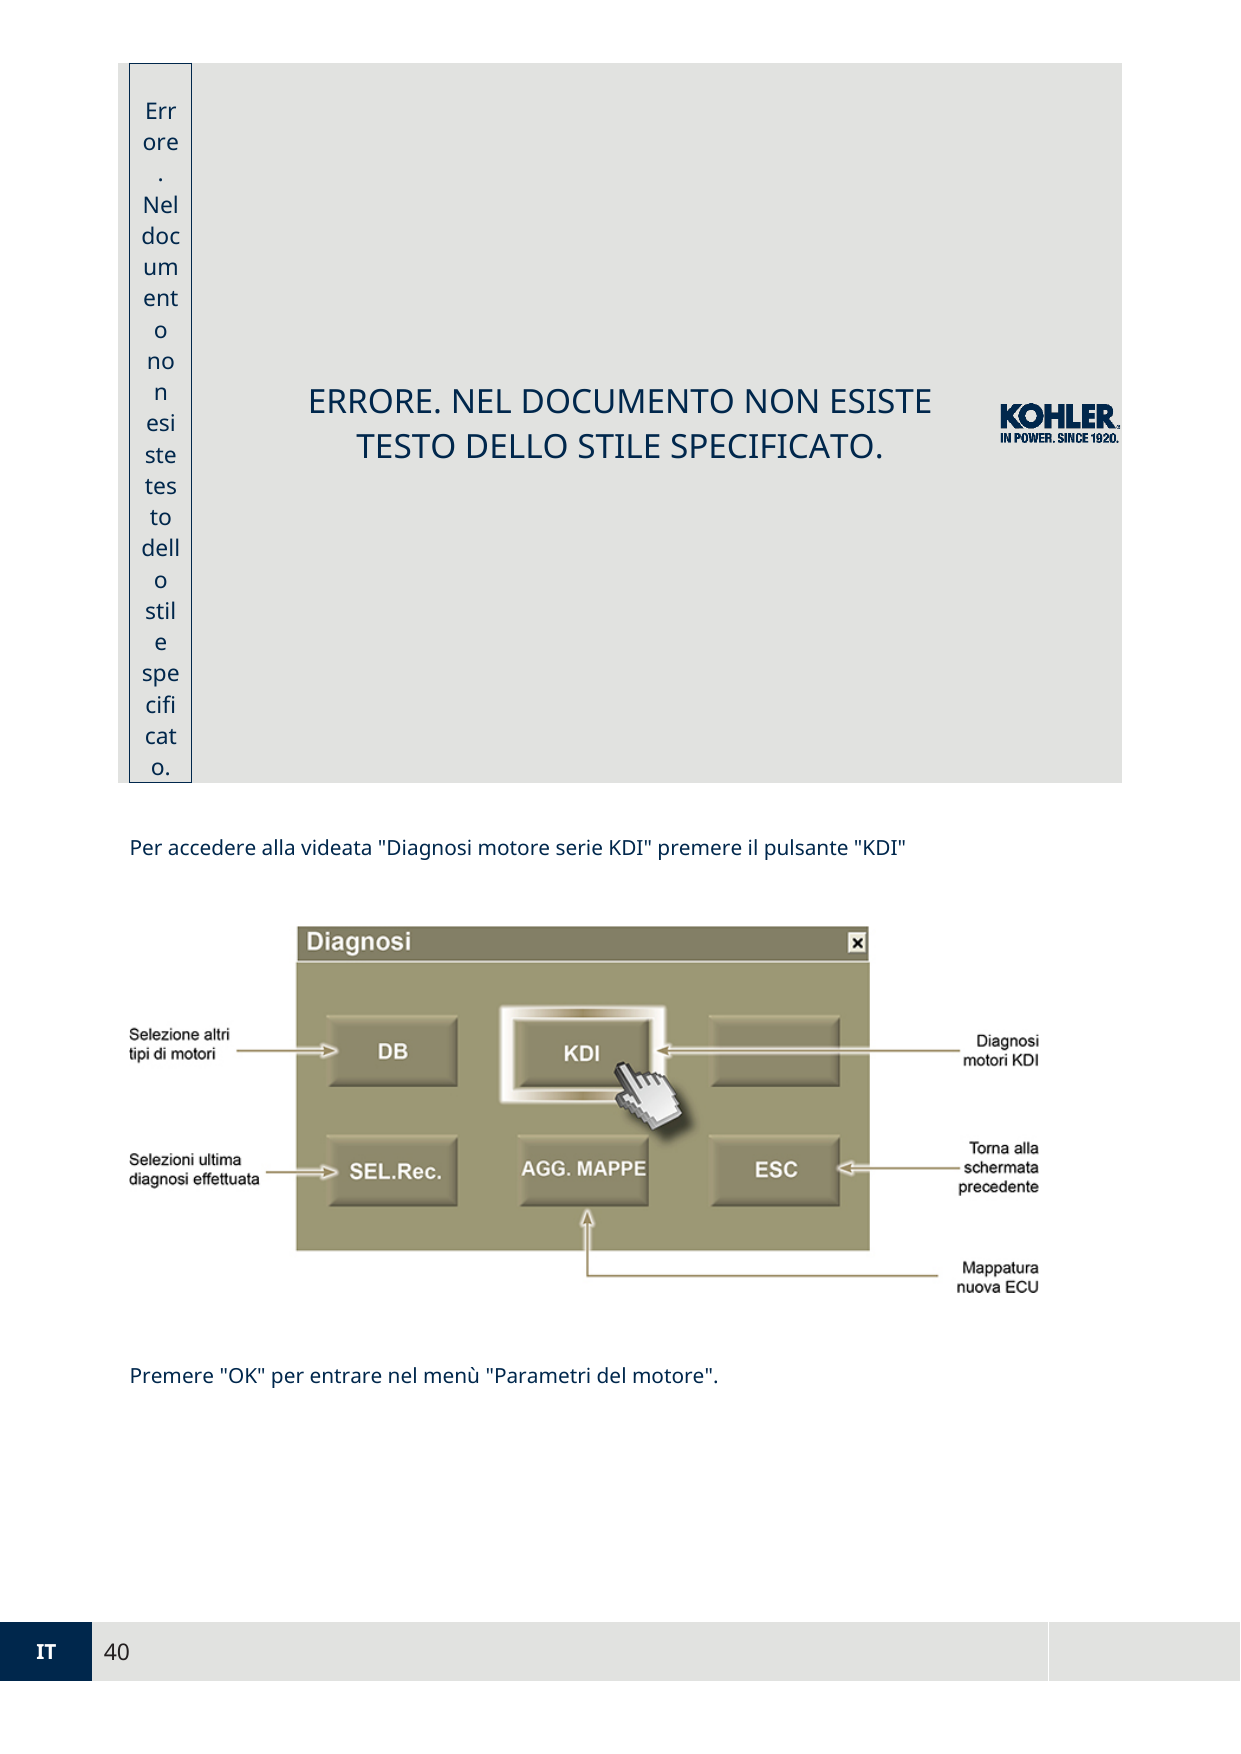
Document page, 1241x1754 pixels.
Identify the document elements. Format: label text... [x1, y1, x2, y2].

picture [129, 926, 1039, 1293]
table_header Per accedere alla videata "Diagnosi" premere il pulsante "Check" Cliccare su "I agree" Per accedere alla videata "Diagnosi motore serie KDI" premere il pulsante "KDI" Premere "OK" per entrare nel menù "Parametri del motore". [118, 815, 1122, 1471]
picture [1000, 403, 1121, 443]
